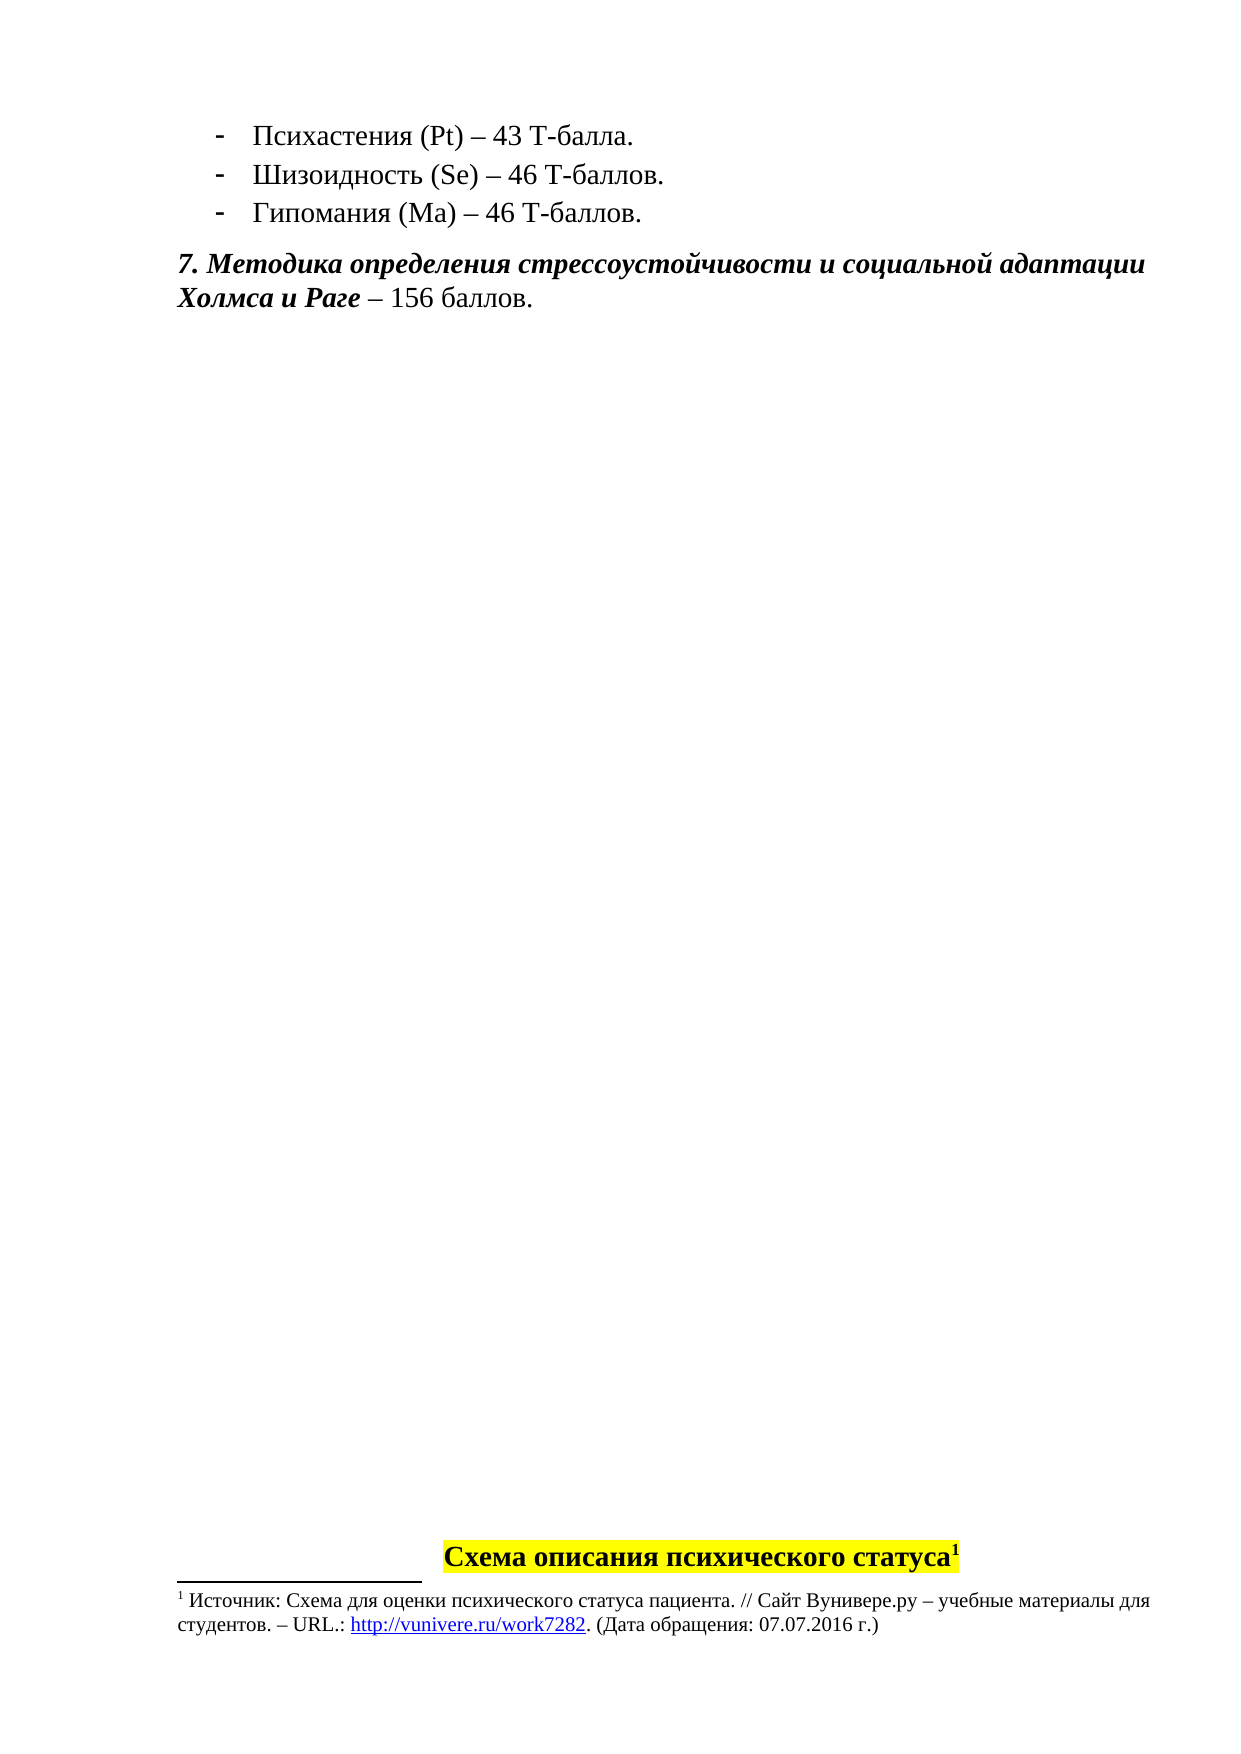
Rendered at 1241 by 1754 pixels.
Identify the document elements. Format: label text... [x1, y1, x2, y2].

list Гипомания (Ма) – 46 Т-баллов. [215, 195, 1152, 229]
text Схема описания психического статуса [177, 1539, 1152, 1573]
list Шизоидность (Se) – 46 Т-баллов. [215, 157, 1152, 190]
text 7. Методика определения стрессоустойчивости и социальной адаптации Холмса и Раге – 156 баллов. [177, 247, 1152, 314]
list Психастения (Рt) – 43 Т-балла. [215, 118, 1152, 152]
